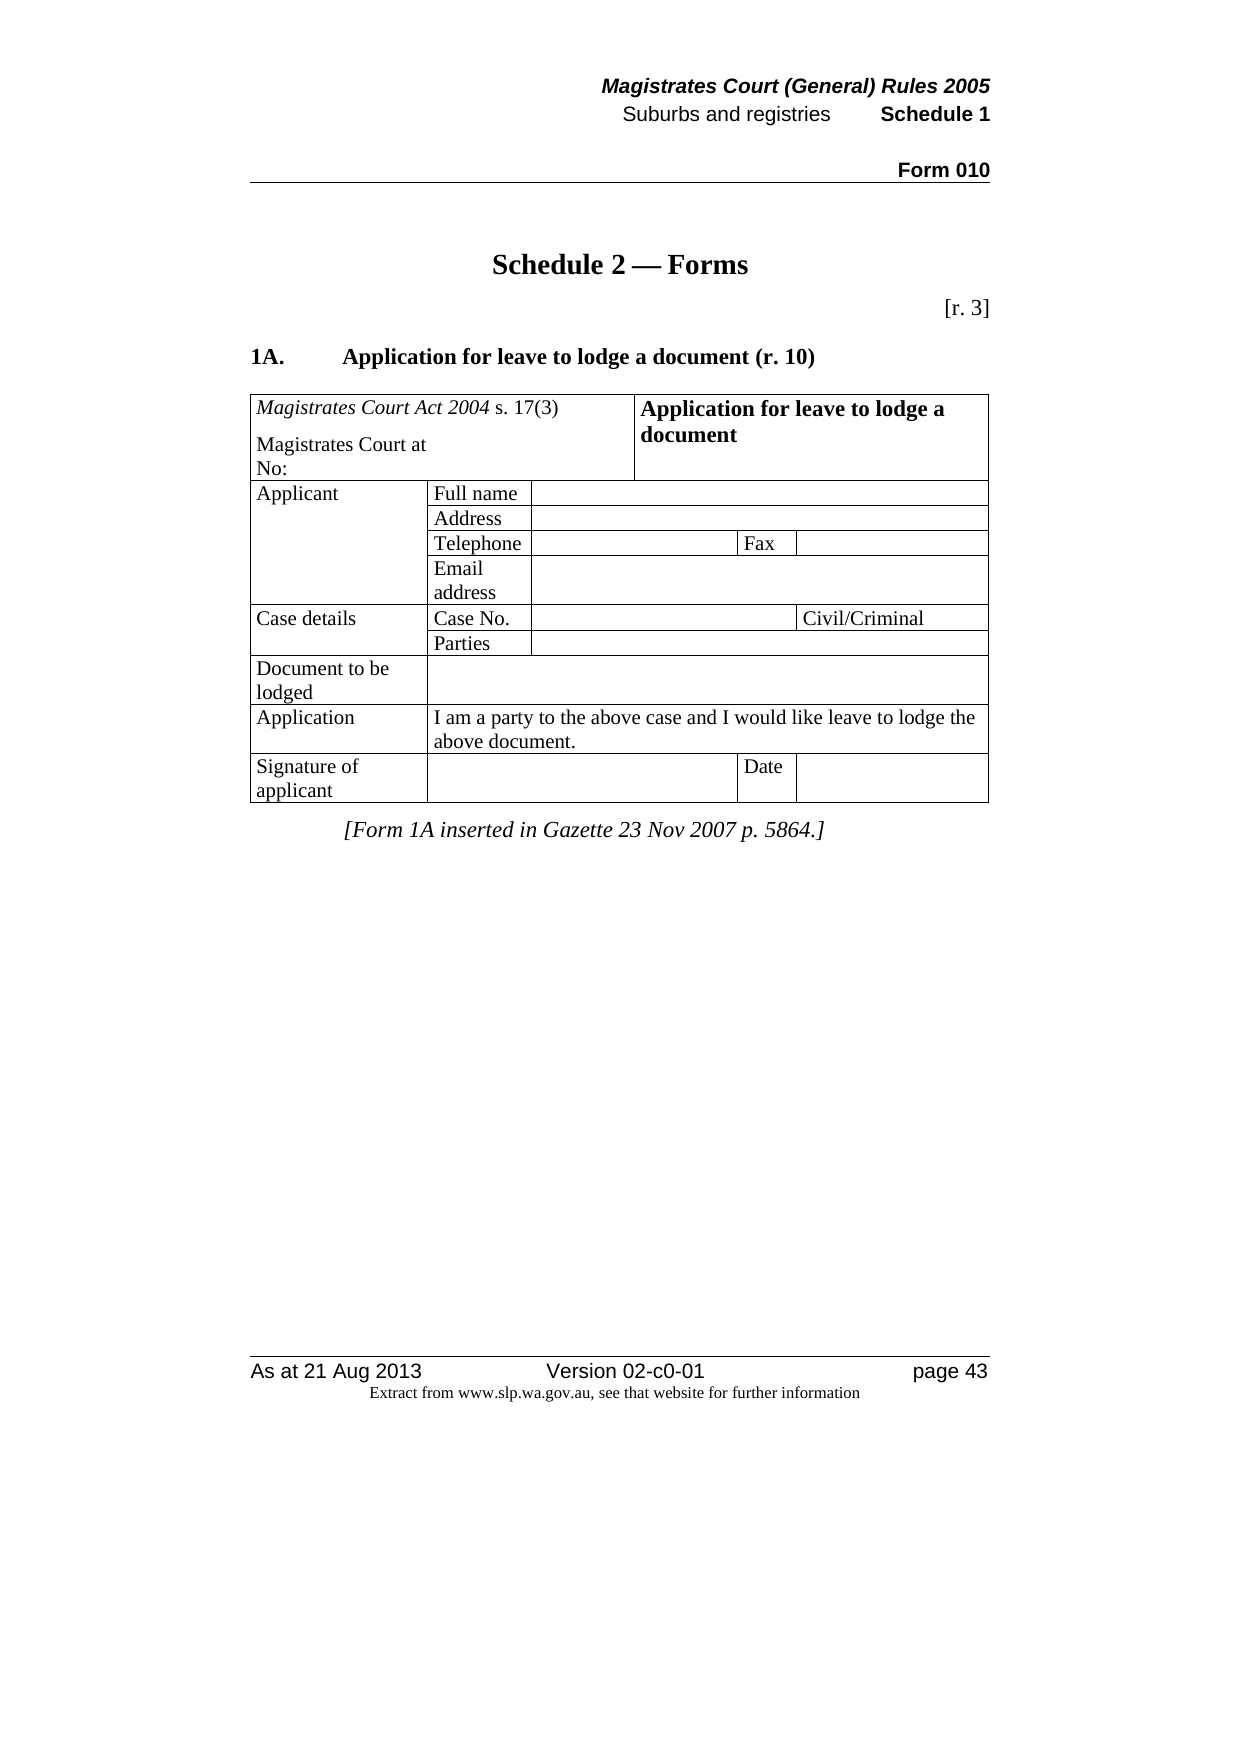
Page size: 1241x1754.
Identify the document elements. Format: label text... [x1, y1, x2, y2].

text [r. 3] [250, 293, 990, 320]
table_header Magistrates Court Act 2004 s. 17(3) Magistrates Court at No: [251, 395, 634, 480]
table_cell [428, 754, 737, 802]
table_cell [532, 506, 988, 530]
subtitle 1A. Application for leave to lodge a document (r. 10) [250, 343, 990, 369]
table_cell Full name [428, 481, 531, 505]
table_cell Application [251, 705, 427, 753]
table_cell Applicant [251, 481, 427, 604]
table_cell Case No. [428, 605, 531, 629]
table_cell [428, 656, 988, 704]
table_cell Email address [428, 556, 531, 604]
table_cell [797, 754, 988, 802]
table_cell [532, 556, 988, 604]
table_cell Parties [428, 631, 531, 654]
table_cell I am a party to the above case and I would like leave to lodge the above document. [428, 705, 988, 753]
table_cell Address [428, 506, 531, 530]
table_cell [532, 531, 737, 555]
table_cell Date [738, 754, 796, 802]
table_cell [532, 481, 988, 505]
text [Form 1A inserted in Gazette 23 Nov 2007 p. 5864.] [250, 816, 990, 842]
table_cell Document to be lodged [251, 656, 427, 704]
table_cell [797, 531, 988, 555]
table_cell [532, 631, 988, 654]
table_cell Civil/Criminal [797, 605, 988, 629]
subtitle Schedule 2 — Forms [250, 247, 990, 281]
table_cell Telephone [428, 531, 531, 555]
table_header Application for leave to lodge a document [635, 395, 988, 480]
table_cell Fax [738, 531, 796, 555]
table_cell Signature of applicant [251, 754, 427, 802]
table_cell [532, 605, 796, 629]
table_cell Case details [251, 605, 427, 654]
